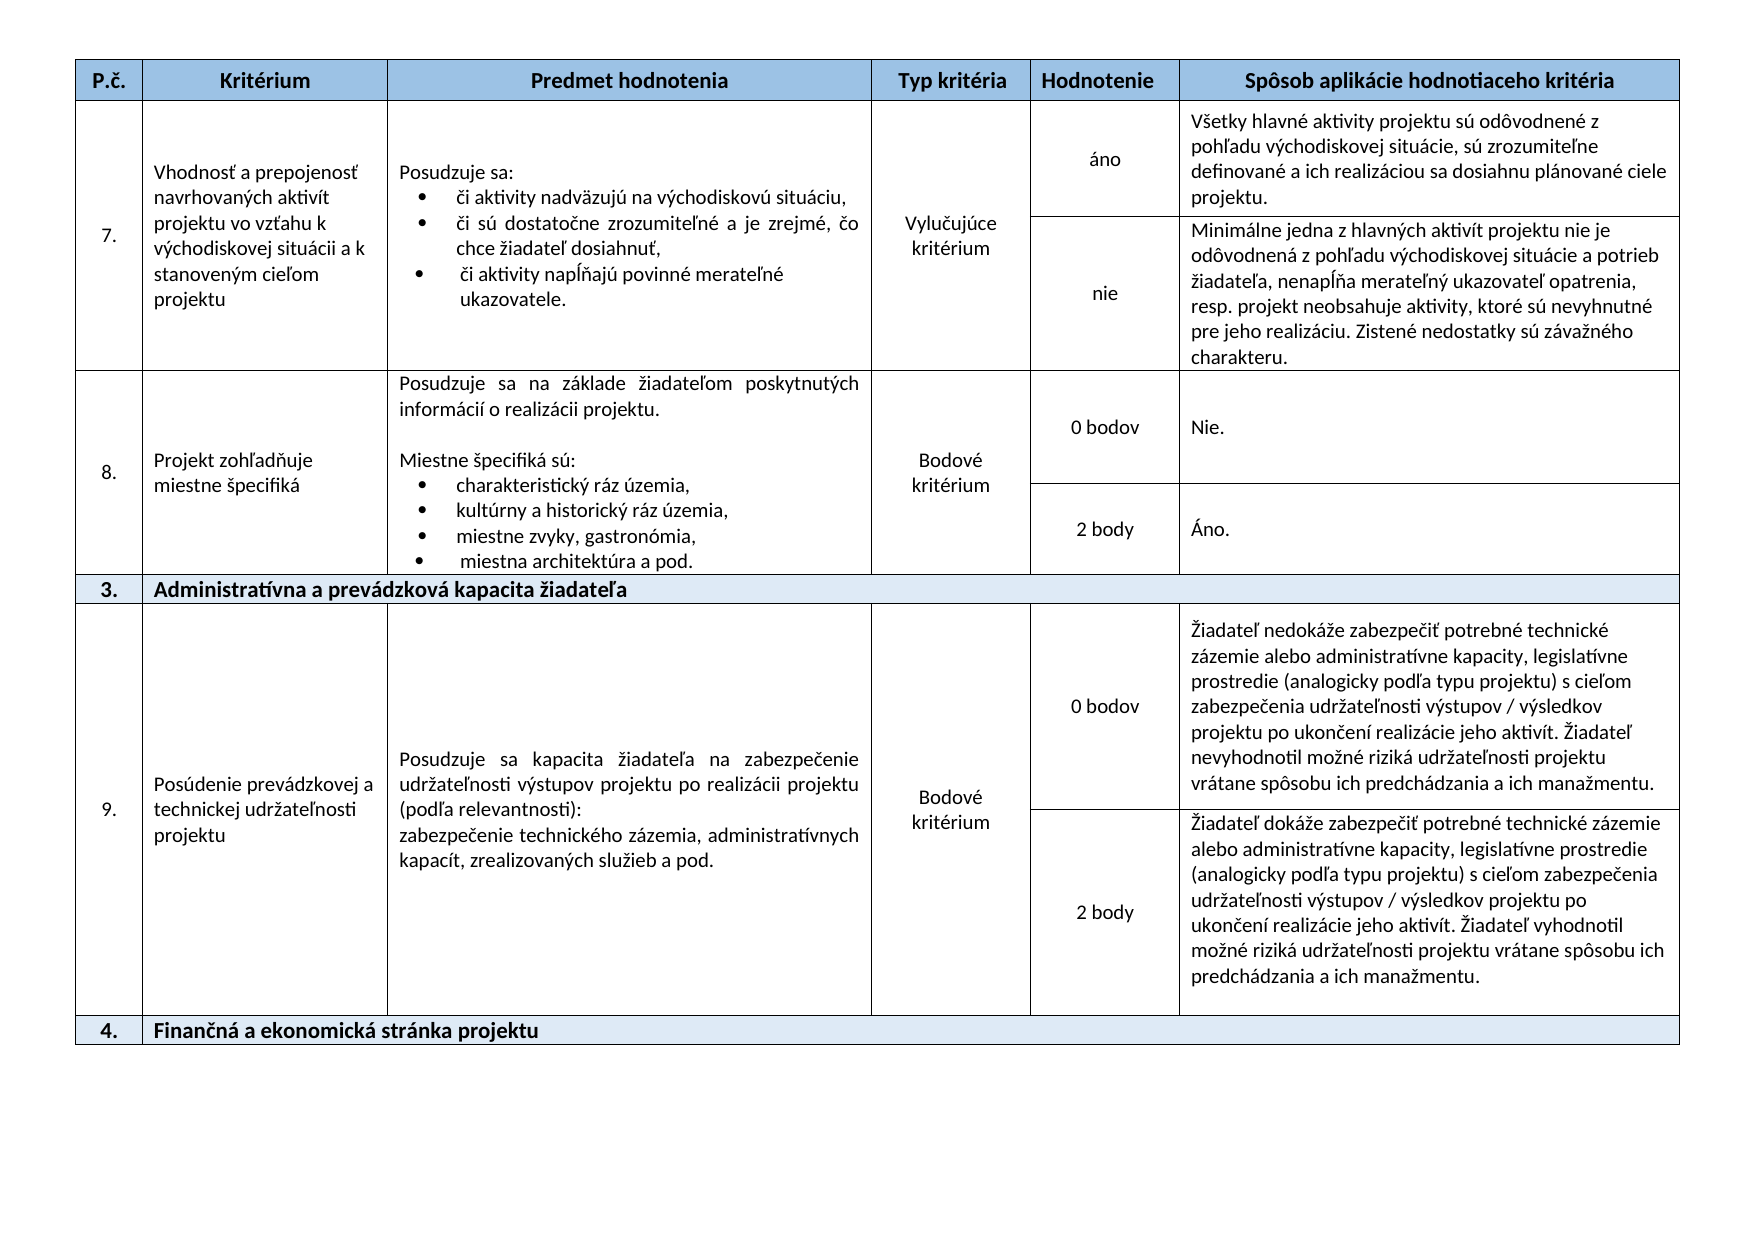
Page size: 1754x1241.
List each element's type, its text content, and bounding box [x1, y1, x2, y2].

table_cell Žiadateľ dokáže zabezpečiť potrebné technické zázemie alebo administratívne kapacity, legislatívne prostredie (analogicky podľa typu projektu) s cieľom zabezpečenia udržateľnosti výstupov / výsledkov projektu po ukončení realizácie jeho aktivít. Žiadateľ vyhodnotil možné riziká udržateľnosti projektu vrátane spôsobu ich predchádzania a ich manažmentu. [1180, 810, 1679, 1015]
table_cell Vylučujúce kritérium [872, 101, 1030, 369]
table_cell 8. [76, 371, 142, 574]
table_header Typ kritéria [872, 60, 1030, 100]
table_cell Nie. [1180, 371, 1679, 483]
table_cell 9. [76, 604, 142, 1015]
table_cell Áno. [1180, 484, 1679, 574]
table_cell 7. [76, 101, 142, 369]
table_header Kritérium [143, 60, 387, 100]
table_cell nie [1031, 217, 1179, 369]
table_cell 3. [76, 575, 142, 603]
table_cell 4. [76, 1016, 142, 1044]
table_cell Posudzuje sa na základe žiadateľom poskytnutých informácií o realizácii projektu. Miestne špecifiká sú: charakteristický ráz územia, kultúrny a historický ráz územia, miestne zvyky, gastronómia, miestna architektúra a pod. [388, 371, 871, 574]
table_cell Všetky hlavné aktivity projektu sú odôvodnené z pohľadu východiskovej situácie, sú zrozumiteľne definované a ich realizáciou sa dosiahnu plánované ciele projektu. [1180, 101, 1679, 216]
table_header Hodnotenie [1031, 60, 1179, 100]
table_header P.č. [76, 60, 142, 100]
table_cell 0 bodov [1031, 604, 1179, 809]
table_cell Bodové kritérium [872, 371, 1030, 574]
table_cell 2 body [1031, 810, 1179, 1015]
table_cell Posudzuje sa: či aktivity nadväzujú na východiskovú situáciu, či sú dostatočne zrozumiteľné a je zrejmé, čo chce žiadateľ dosiahnuť, či aktivity napĺňajú povinné merateľné ukazovatele. [388, 101, 871, 369]
table_cell áno [1031, 101, 1179, 216]
table_header Spôsob aplikácie hodnotiaceho kritéria [1180, 60, 1679, 100]
table_cell Projekt zohľadňuje miestne špecifiká [143, 371, 387, 574]
table_cell 2 body [1031, 484, 1179, 574]
table_cell Posudzuje sa kapacita žiadateľa na zabezpečenie udržateľnosti výstupov projektu po realizácii projektu (podľa relevantnosti): zabezpečenie technického zázemia, administratívnych kapacít, zrealizovaných služieb a pod. [388, 604, 871, 1015]
table_cell Minimálne jedna z hlavných aktivít projektu nie je odôvodnená z pohľadu východiskovej situácie a potrieb žiadateľa, nenapĺňa merateľný ukazovateľ opatrenia, resp. projekt neobsahuje aktivity, ktoré sú nevyhnutné pre jeho realizáciu. Zistené nedostatky sú závažného charakteru. [1180, 217, 1679, 369]
table_cell Finančná a ekonomická stránka projektu [143, 1016, 1679, 1044]
table_cell Administratívna a prevádzková kapacita žiadateľa [143, 575, 1679, 603]
table_cell Vhodnosť a prepojenosť navrhovaných aktivít projektu vo vzťahu k východiskovej situácii a k stanoveným cieľom projektu [143, 101, 387, 369]
table_cell Žiadateľ nedokáže zabezpečiť potrebné technické zázemie alebo administratívne kapacity, legislatívne prostredie (analogicky podľa typu projektu) s cieľom zabezpečenia udržateľnosti výstupov / výsledkov projektu po ukončení realizácie jeho aktivít. Žiadateľ nevyhodnotil možné riziká udržateľnosti projektu vrátane spôsobu ich predchádzania a ich manažmentu. [1180, 604, 1679, 809]
table_header Predmet hodnotenia [388, 60, 871, 100]
table_cell 0 bodov [1031, 371, 1179, 483]
table_cell Bodové kritérium [872, 604, 1030, 1015]
table_cell Posúdenie prevádzkovej a technickej udržateľnosti projektu [143, 604, 387, 1015]
